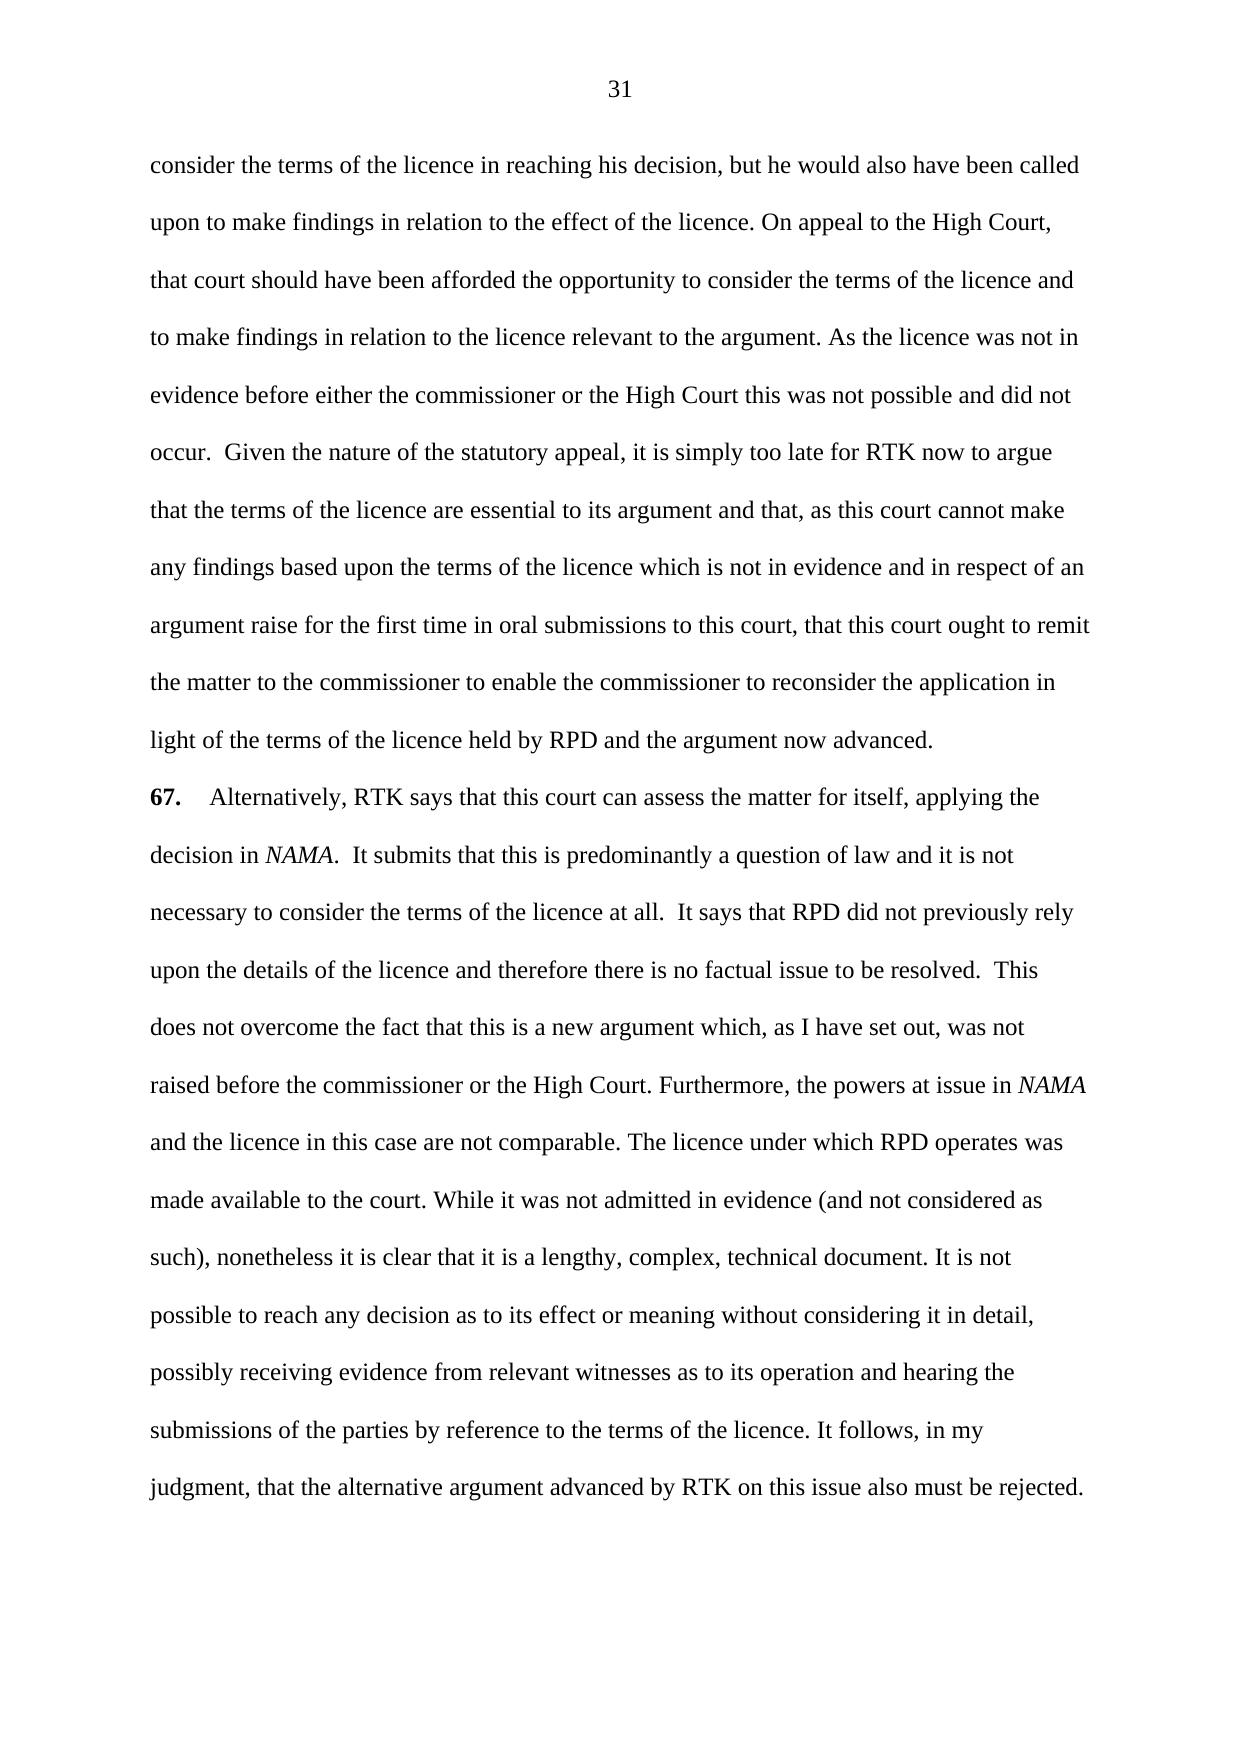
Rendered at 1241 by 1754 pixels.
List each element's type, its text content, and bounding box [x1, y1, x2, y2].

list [150, 150, 1090, 754]
list Alternatively, RTK says that this court can assess the matter for itself, applying the decision in NAMA. It submits that this is predominantly a question of law and it is not necessary to consider the terms of the licence at all. It says that RPD did not previously rely upon the details of the licence and therefore there is no factual issue to be resolved. This does not overcome the fact that this is a new argument which, as I have set out, was not raised before the commissioner or the High Court. Furthermore, the powers at issue in NAMA and the licence in this case are not comparable. The licence under which RPD operates was made available to the court. While it was not admitted in evidence (and not considered as such), nonetheless it is clear that it is a lengthy, complex, technical document. It is not possible to reach any decision as to its effect or meaning without considering it in detail, possibly receiving evidence from relevant witnesses as to its operation and hearing the submissions of the parties by reference to the terms of the licence. It follows, in my judgment, that the alternative argument advanced by RTK on this issue also must be rejected. [150, 782, 1090, 1501]
